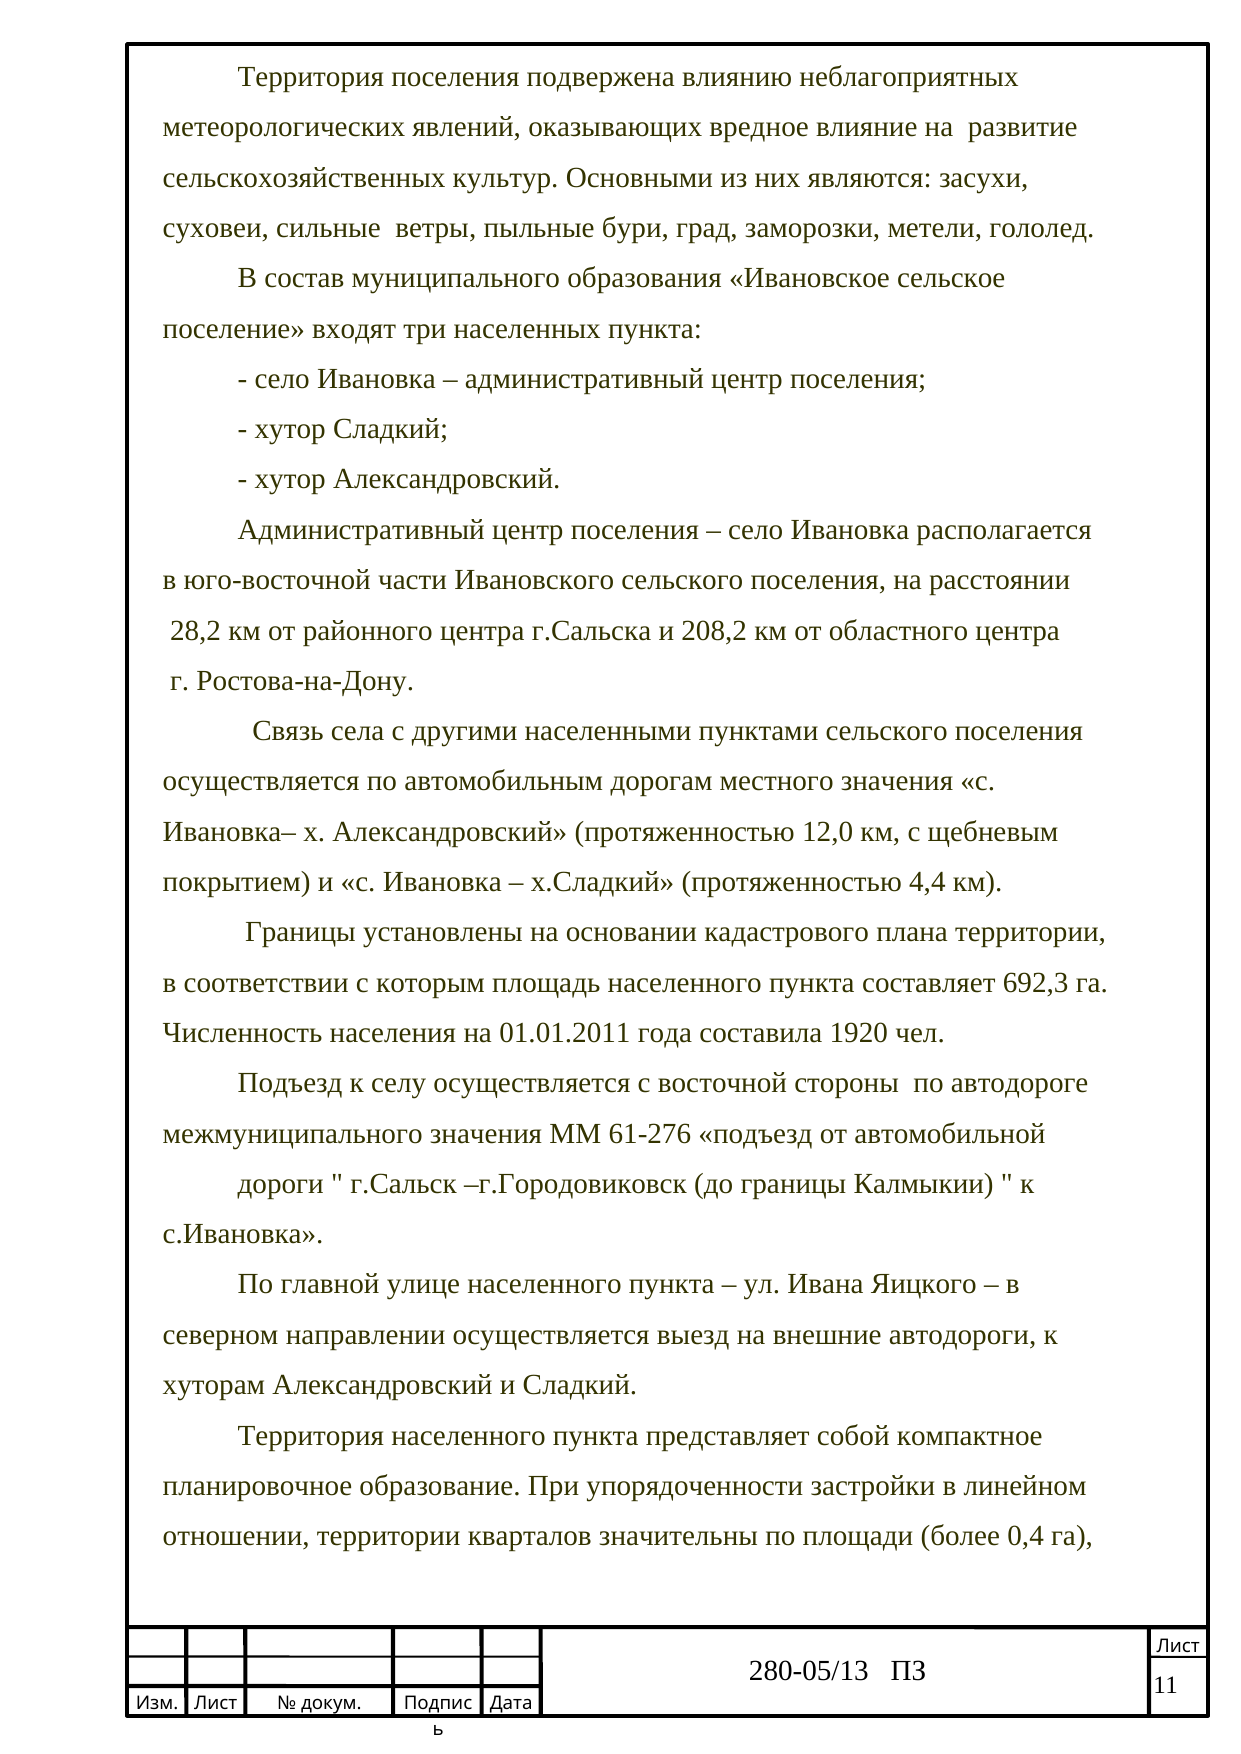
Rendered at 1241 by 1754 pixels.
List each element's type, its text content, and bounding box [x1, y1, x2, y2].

text Связь села с другими населенными пунктами сельского поселения осуществляется по автомобильным дорогам местного значения «с. Ивановка– х. Александровский» (протяженностью , с щебневым покрытием) и «с. Ивановка – х.Сладкий» (протяженностью ). [162, 713, 1110, 898]
text По главной улице населенного пункта – ул. Ивана Яицкого – в северном направлении осуществляется выезд на внешние автодороги, к хуторам Александровский и Сладкий. [162, 1267, 1110, 1401]
text - хутор Сладкий; [162, 411, 1110, 445]
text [162, 1418, 1110, 1552]
text - село Ивановка – административный центр поселения; [162, 361, 1110, 394]
text г. Ростова-на-Дону. [162, 663, 1110, 696]
text Подъезд к селу осуществляется с восточной стороны по автодороге межмуниципального значения ММ 61-276 «подъезд от автомобильной [162, 1065, 1110, 1149]
text Территория поселения подвержена влиянию неблагоприятных метеорологических явлений, оказывающих вредное влияние на развитие сельскохозяйственных культур. Основными из них являются: засухи, суховеи, сильные ветры, пыльные бури, град, заморозки, метели, гололед. [162, 59, 1110, 244]
text - хутор Александровский. [162, 462, 1110, 495]
text от районного центра г.Сальска и от областного центра [162, 613, 1110, 646]
text Границы установлены на основании кадастрового плана территории, в соответствии с которым площадь населенного пункта составляет . Численность населения на 01.01.2011 года составила 1920 чел. [162, 914, 1110, 1049]
text дороги " г.Сальск –г.Городовиковск (до границы Калмыкии) " к с.Ивановка». [162, 1166, 1110, 1250]
text В состав муниципального образования «Ивановское сельское поселение» входят три населенных пункта: [162, 260, 1110, 344]
text Административный центр поселения – село Ивановка располагается в юго-восточной части Ивановского сельского поселения, на расстоянии [162, 512, 1110, 596]
